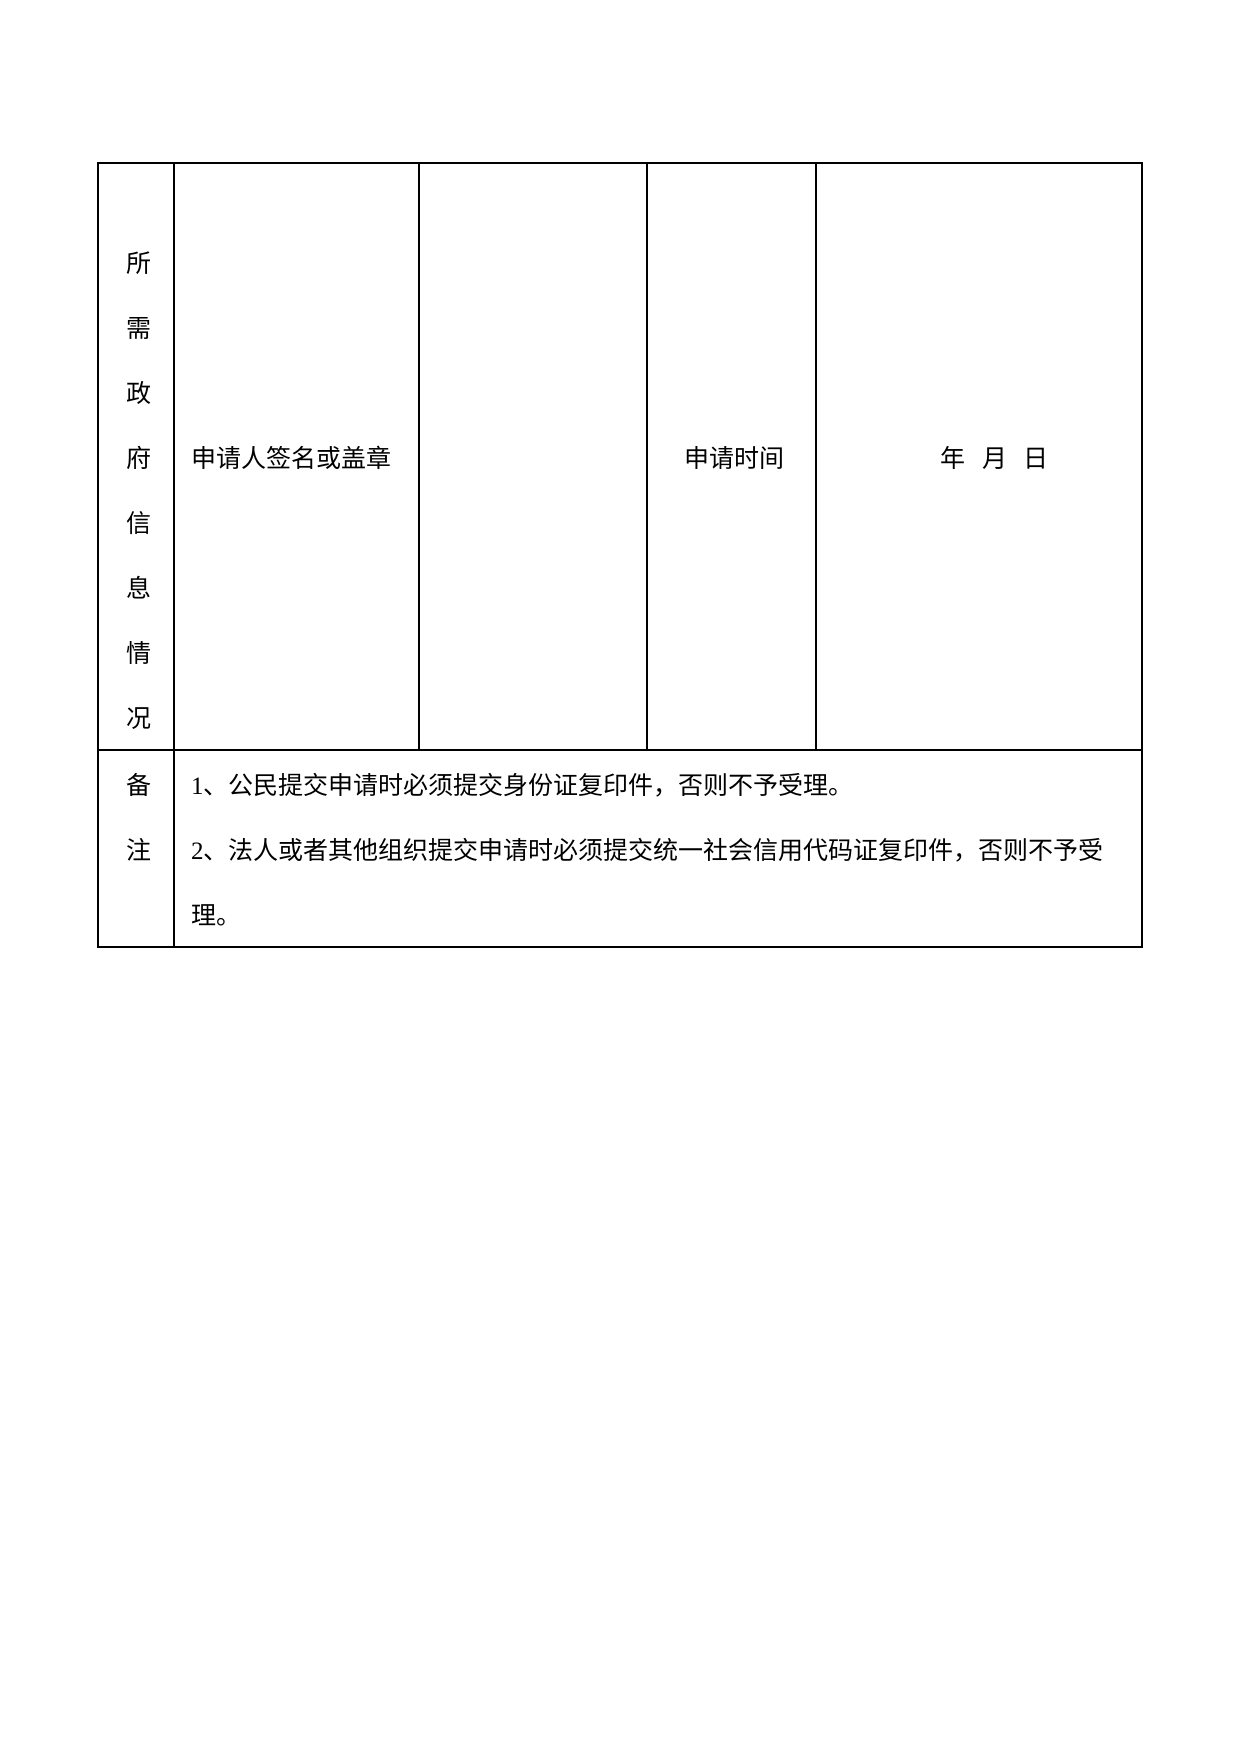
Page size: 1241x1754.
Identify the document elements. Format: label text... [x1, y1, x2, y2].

table_cell 备注 [99, 751, 173, 946]
table_cell 公民提交申请时必须提交身份证复印件，否则不予受理。 法人或者其他组织提交申请时必须提交统一社会信用代码证复印件，否则不予受理。 [175, 751, 1141, 946]
table_cell [420, 164, 646, 749]
table_cell 申请时间 [648, 164, 815, 749]
table_cell 申请人签名或盖章 [175, 164, 418, 749]
table_cell 年 月 日 [817, 164, 1141, 749]
